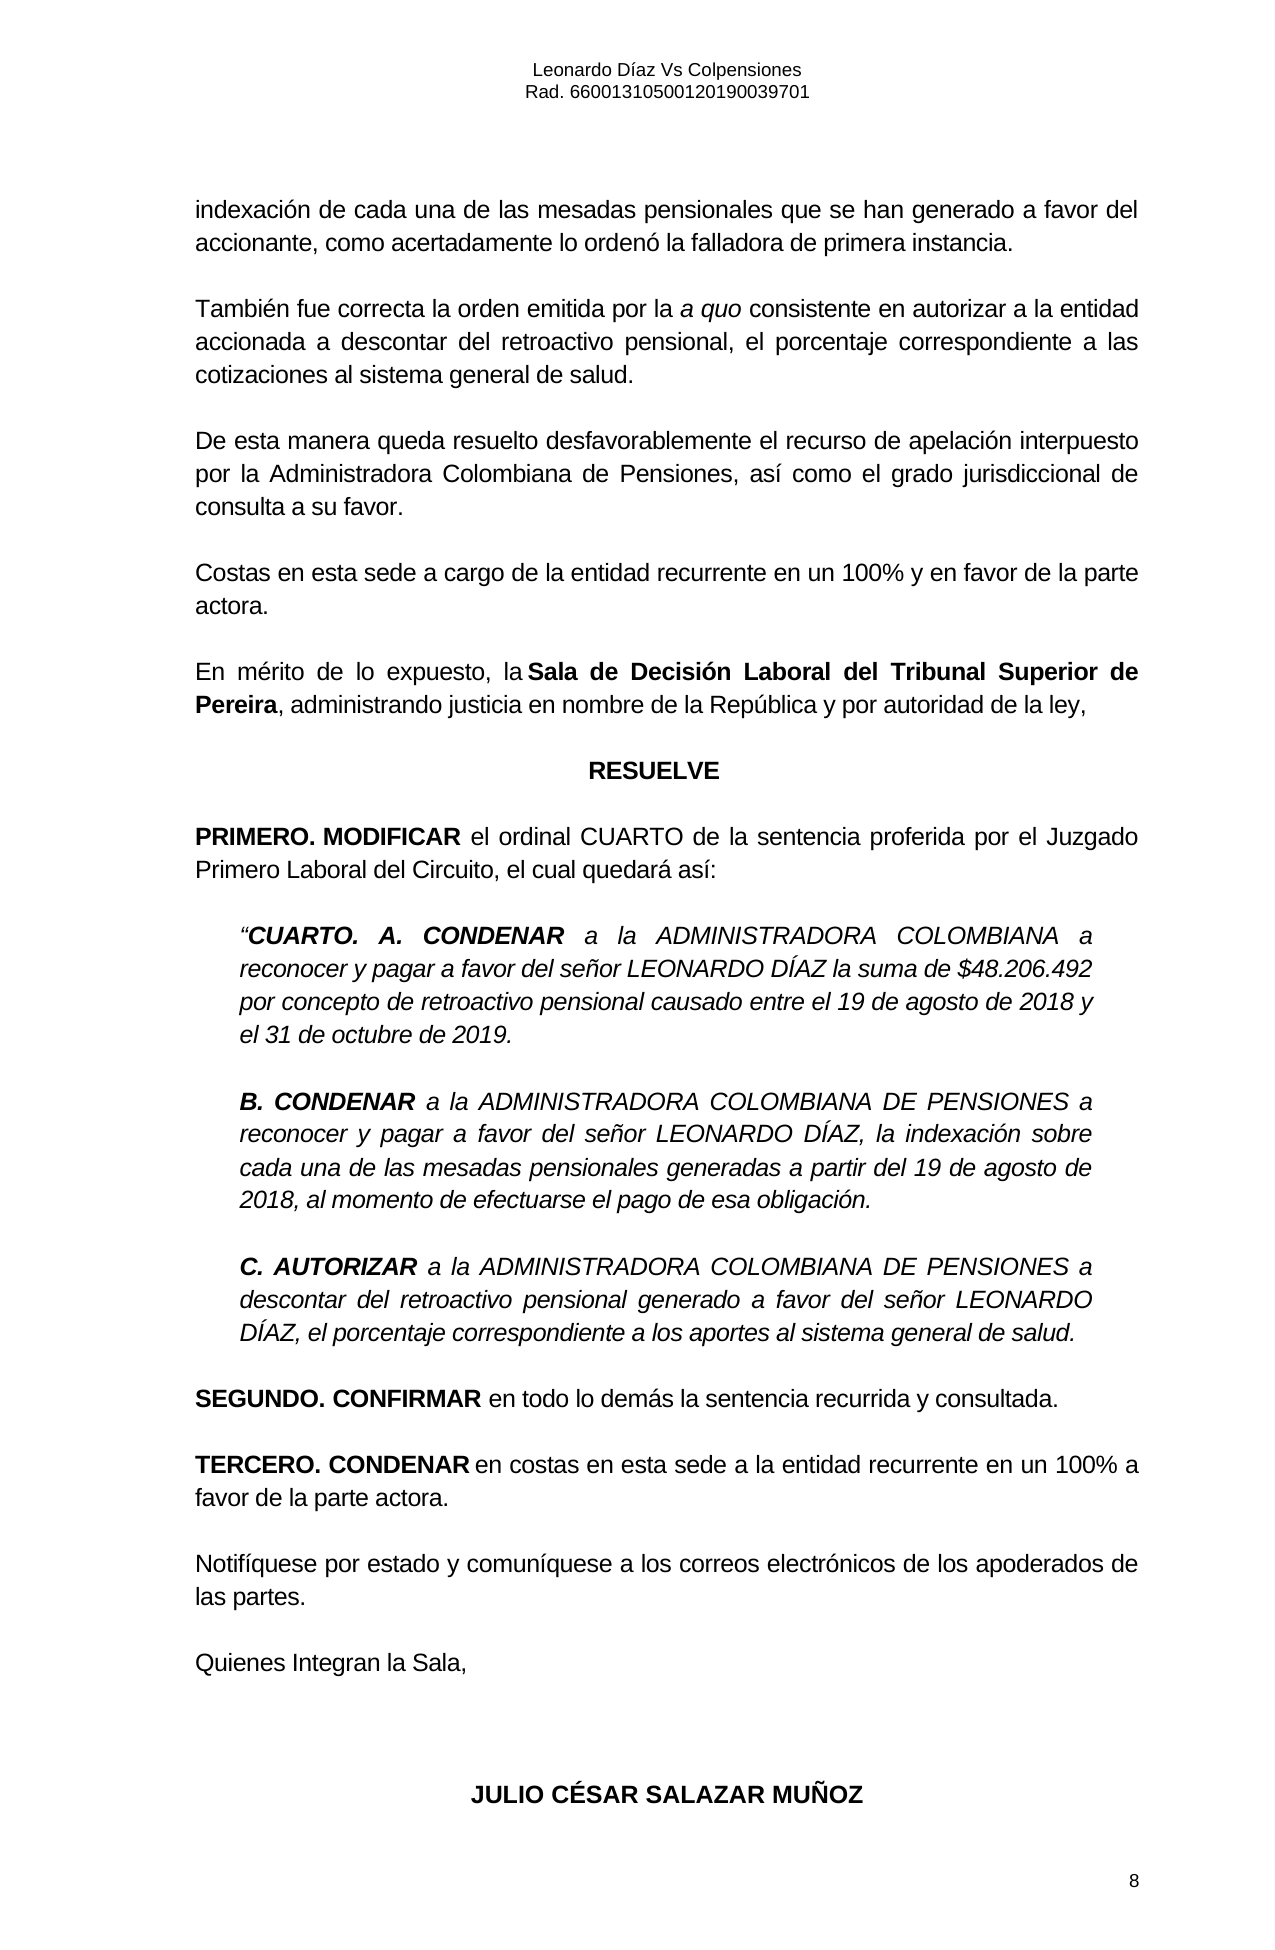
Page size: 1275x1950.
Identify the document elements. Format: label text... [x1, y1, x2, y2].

text También fue correcta la orden emitida por la a quo consistente en autorizar a la entidad accionada a descontar del retroactivo pensional, el porcentaje correspondiente a las cotizaciones al sistema general de salud. [195, 294, 1139, 389]
text “CUARTO. A. CONDENAR a la ADMINISTRADORA COLOMBIANA a reconocer y pagar a favor del señor LEONARDO DÍAZ la suma de $48.206.492 por concepto de retroactivo pensional causado entre el 19 de agosto de 2018 y el 31 de octubre de 2019. [239, 921, 1095, 1049]
text C. AUTORIZAR a la ADMINISTRADORA COLOMBIANA DE PENSIONES a descontar del retroactivo pensional generado a favor del señor LEONARDO DÍAZ, el porcentaje correspondiente a los aportes al sistema general de salud. [239, 1252, 1095, 1346]
text De esta manera queda resuelto desfavorablemente el recurso de apelación interpuesto por la Administradora Colombiana de Pensiones, así como el grado jurisdiccional de consulta a su favor. [195, 426, 1139, 521]
text JULIO CÉSAR SALAZAR MUÑOZ [195, 1780, 1139, 1809]
text SEGUNDO. CONFIRMAR en todo lo demás la sentencia recurrida y consultada. [195, 1384, 1139, 1412]
text Quienes Integran la Sala, [195, 1648, 1139, 1677]
text RESUELVE [195, 756, 1139, 785]
text PRIMERO. MODIFICAR el ordinal CUARTO de la sentencia proferida por el Juzgado Primero Laboral del Circuito, el cual quedará así: [195, 822, 1139, 884]
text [195, 195, 1139, 257]
text TERCERO. CONDENAR en costas en esta sede a la entidad recurrente en un 100% a favor de la parte actora. [195, 1450, 1139, 1511]
text Notifíquese por estado y comuníquese a los correos electrónicos de los apoderados de las partes. [195, 1549, 1139, 1611]
text B. CONDENAR a la ADMINISTRADORA COLOMBIANA DE PENSIONES a reconocer y pagar a favor del señor LEONARDO DÍAZ, la indexación sobre cada una de las mesadas pensionales generadas a partir del 19 de agosto de 2018, al momento de efectuarse el pago de esa obligación. [239, 1086, 1095, 1214]
text En mérito de lo expuesto, la Sala de Decisión Laboral del Tribunal Superior de Pereira, administrando justicia en nombre de la República y por autoridad de la ley, [195, 657, 1139, 719]
text Costas en esta sede a cargo de la entidad recurrente en un 100% y en favor de la parte actora. [195, 558, 1139, 620]
